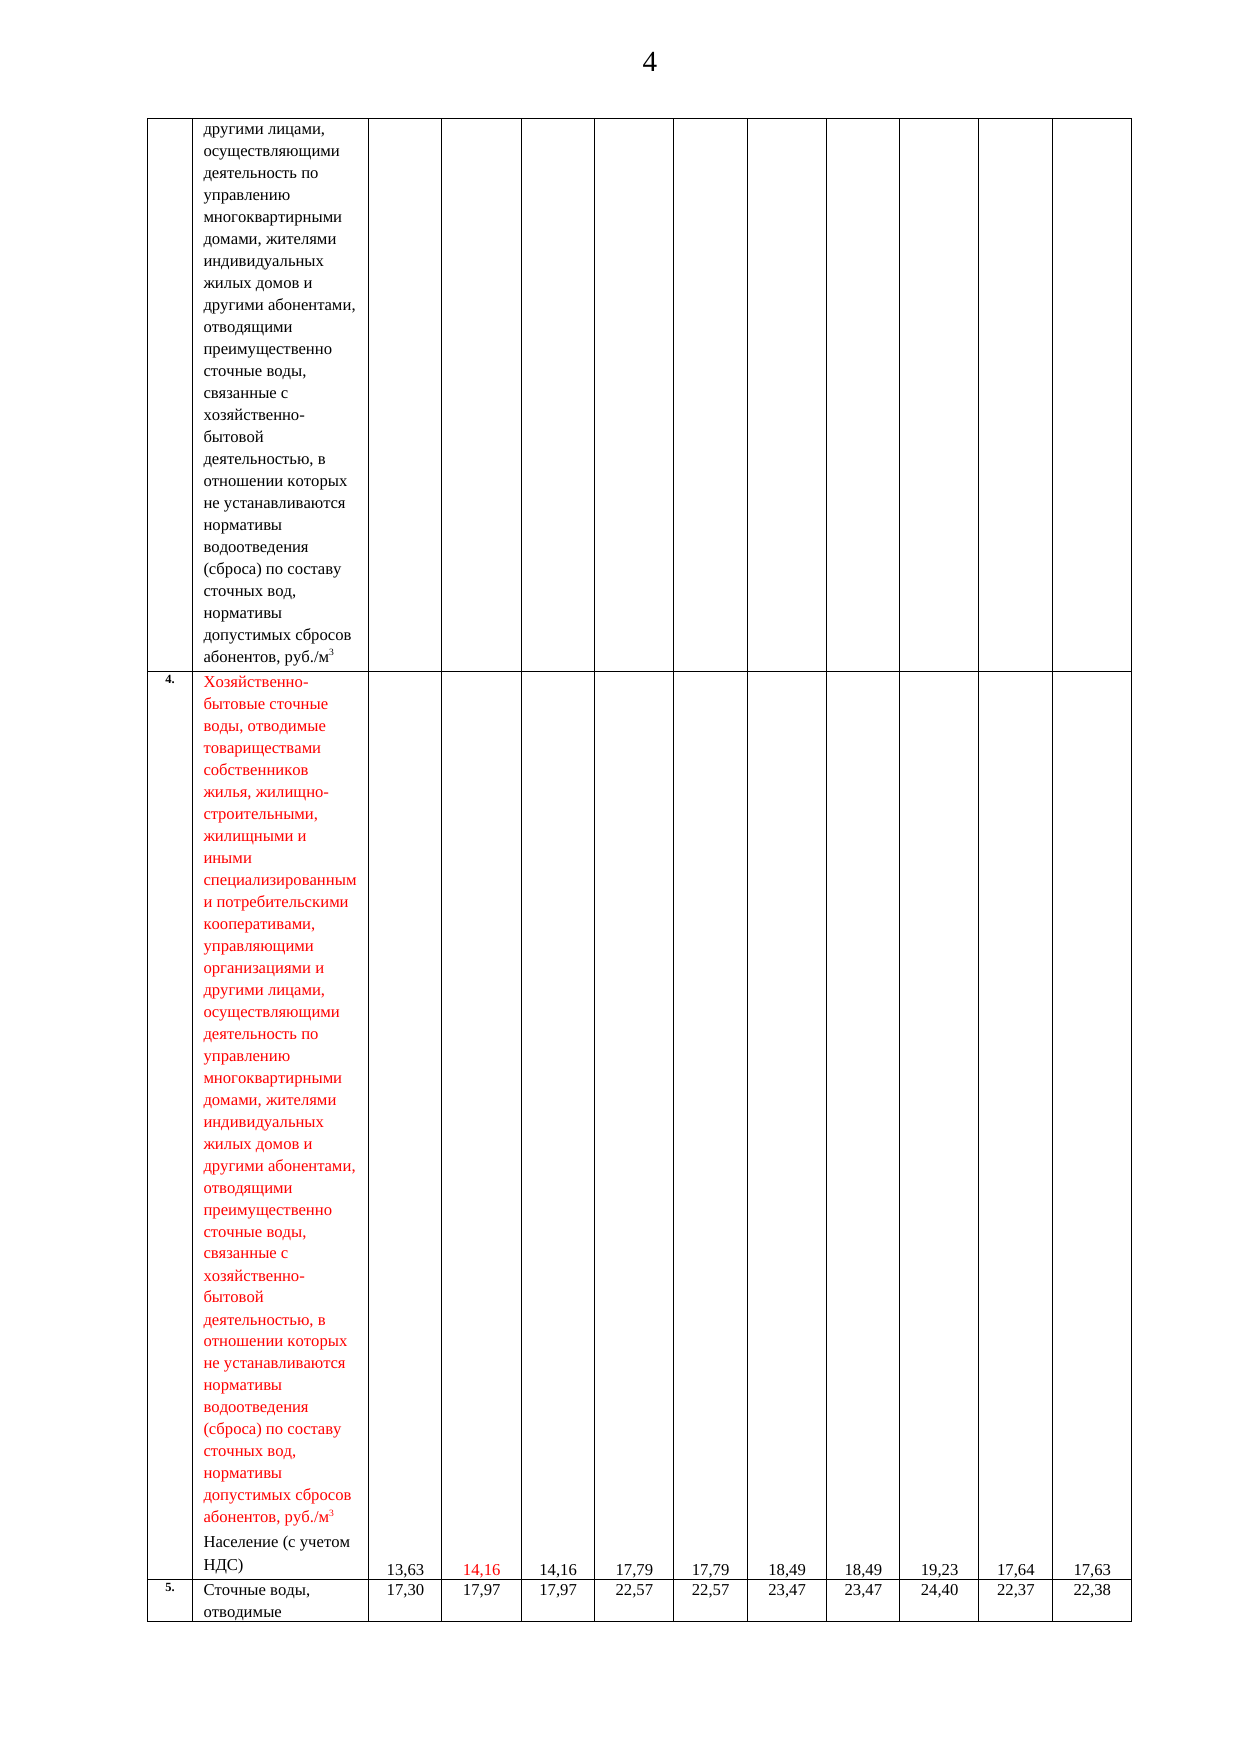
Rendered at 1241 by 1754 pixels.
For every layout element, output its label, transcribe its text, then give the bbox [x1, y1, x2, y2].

table_cell - [595, 119, 673, 671]
table_cell - [900, 119, 978, 671]
table_cell 17,97 [522, 1580, 594, 1621]
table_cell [193, 1580, 368, 1621]
table_cell Население (с учетом НДС) [193, 1531, 368, 1578]
table_cell - [979, 119, 1052, 671]
table_cell 17,97 [442, 1580, 521, 1621]
table_cell 17,79 [674, 672, 747, 1578]
table_cell - [827, 119, 899, 671]
table_cell - [442, 119, 521, 671]
table_cell 3. [148, 119, 192, 671]
table_cell 22,38 [1053, 1580, 1131, 1621]
table_cell - [674, 119, 747, 671]
table_cell 14,16 [522, 672, 594, 1578]
table_cell - [522, 119, 594, 671]
table_cell 22,57 [674, 1580, 747, 1621]
table_cell 14,16 [442, 672, 521, 1578]
table_cell - [369, 119, 441, 671]
table_cell 22,57 [595, 1580, 673, 1621]
table_cell 17,64 [979, 672, 1052, 1578]
table_cell 24,40 [900, 1580, 978, 1621]
table_cell 18,49 [748, 672, 826, 1578]
table_cell 5. [148, 1580, 192, 1621]
table_cell 4. [148, 672, 192, 1578]
table_cell 13,63 [369, 672, 441, 1578]
table_cell 23,47 [748, 1580, 826, 1621]
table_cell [193, 119, 368, 671]
table_cell 22,37 [979, 1580, 1052, 1621]
table_cell 17,30 [369, 1580, 441, 1621]
table_cell - [1053, 119, 1131, 671]
table_cell - [748, 119, 826, 671]
table_cell 18,49 [827, 672, 899, 1578]
table_cell 17,63 [1053, 672, 1131, 1578]
table_cell 23,47 [827, 1580, 899, 1621]
table_cell 17,79 [595, 672, 673, 1578]
table_cell 19,23 [900, 672, 978, 1578]
